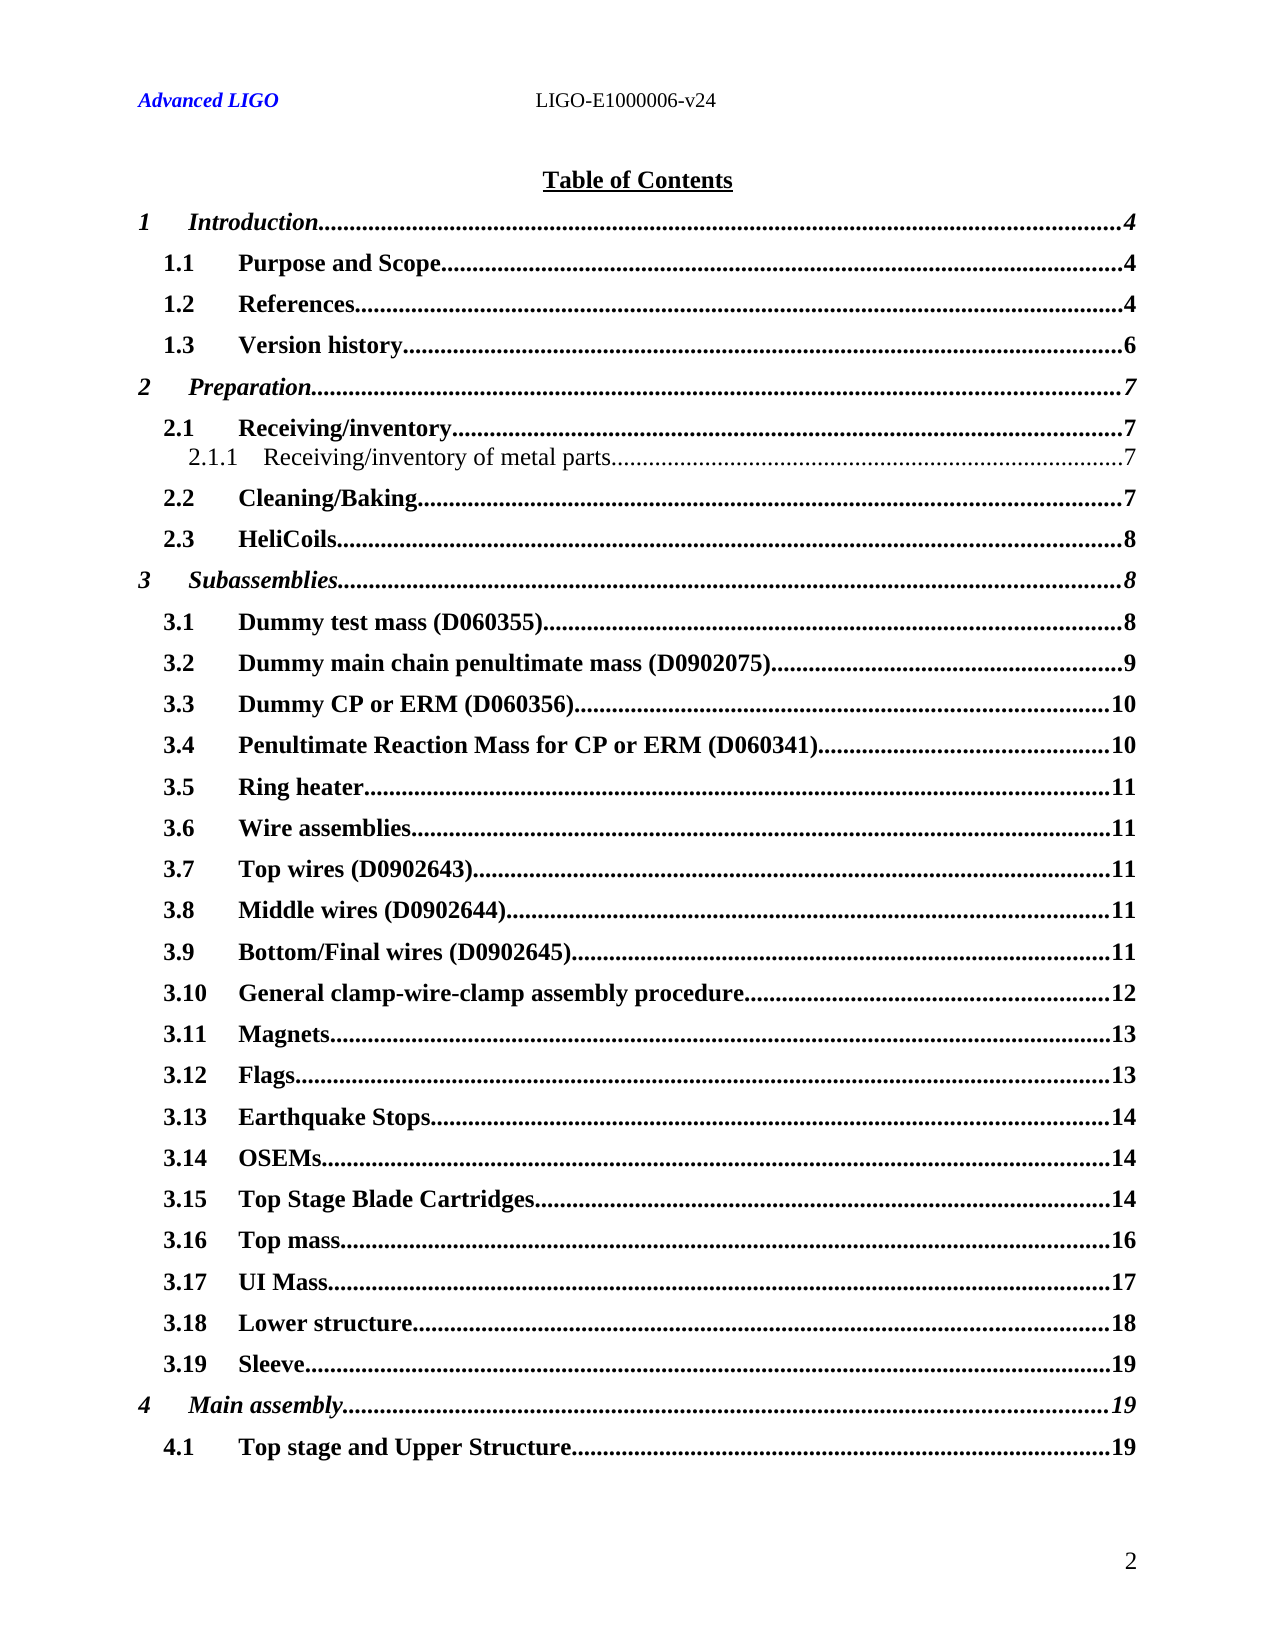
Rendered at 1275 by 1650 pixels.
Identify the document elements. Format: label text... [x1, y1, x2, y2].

text 3.4 Penultimate Reaction Mass for CP or ERM (D060341) 10 [163, 730, 1137, 759]
text 3.13 Earthquake Stops 14 [163, 1102, 1137, 1130]
text 1.1 Purpose and Scope 4 [163, 248, 1137, 277]
text 3.11 Magnets 13 [163, 1019, 1137, 1048]
text 3.9 Bottom/Final wires (D0902645) 11 [163, 937, 1137, 965]
text 3.15 Top Stage Blade Cartridges 14 [163, 1184, 1137, 1213]
text 3.19 Sleeve 19 [163, 1349, 1137, 1378]
text 3.3 Dummy CP or ERM (D060356) 10 [163, 689, 1137, 718]
text 2.1 Receiving/inventory 7 [163, 413, 1137, 442]
text 4 Main assembly 19 [138, 1390, 1137, 1419]
text 3 Subassemblies 8 [138, 565, 1137, 594]
text 1.2 References 4 [163, 289, 1137, 318]
text 3.7 Top wires (D0902643) 11 [163, 854, 1137, 883]
text 3.8 Middle wires (D0902644) 11 [163, 895, 1137, 924]
text 1 Introduction 4 [138, 207, 1137, 235]
text 3.5 Ring heater 11 [163, 772, 1137, 800]
text 3.17 UI Mass 17 [163, 1267, 1137, 1295]
text 3.6 Wire assemblies 11 [163, 813, 1137, 842]
text 2.3 HeliCoils 8 [163, 524, 1137, 553]
text 3.10 General clamp-wire-clamp assembly procedure 12 [163, 978, 1137, 1007]
text 3.1 Dummy test mass (D060355) 8 [163, 607, 1137, 635]
text 3.16 Top mass 16 [163, 1225, 1137, 1254]
text 3.14 OSEMs 14 [163, 1143, 1137, 1172]
text Table of Contents [138, 165, 1137, 194]
text 2.1.1 Receiving/inventory of metal parts 7 [188, 442, 1137, 470]
text 4.1 Top stage and Upper Structure 19 [163, 1432, 1137, 1460]
text 3.18 Lower structure 18 [163, 1308, 1137, 1337]
text 3.12 Flags 13 [163, 1060, 1137, 1089]
text 2.2 Cleaning/Baking 7 [163, 483, 1137, 512]
text 3.2 Dummy main chain penultimate mass (D0902075) 9 [163, 648, 1137, 677]
text 2 Preparation 7 [138, 372, 1137, 400]
text 1.3 Version history 6 [163, 330, 1137, 359]
